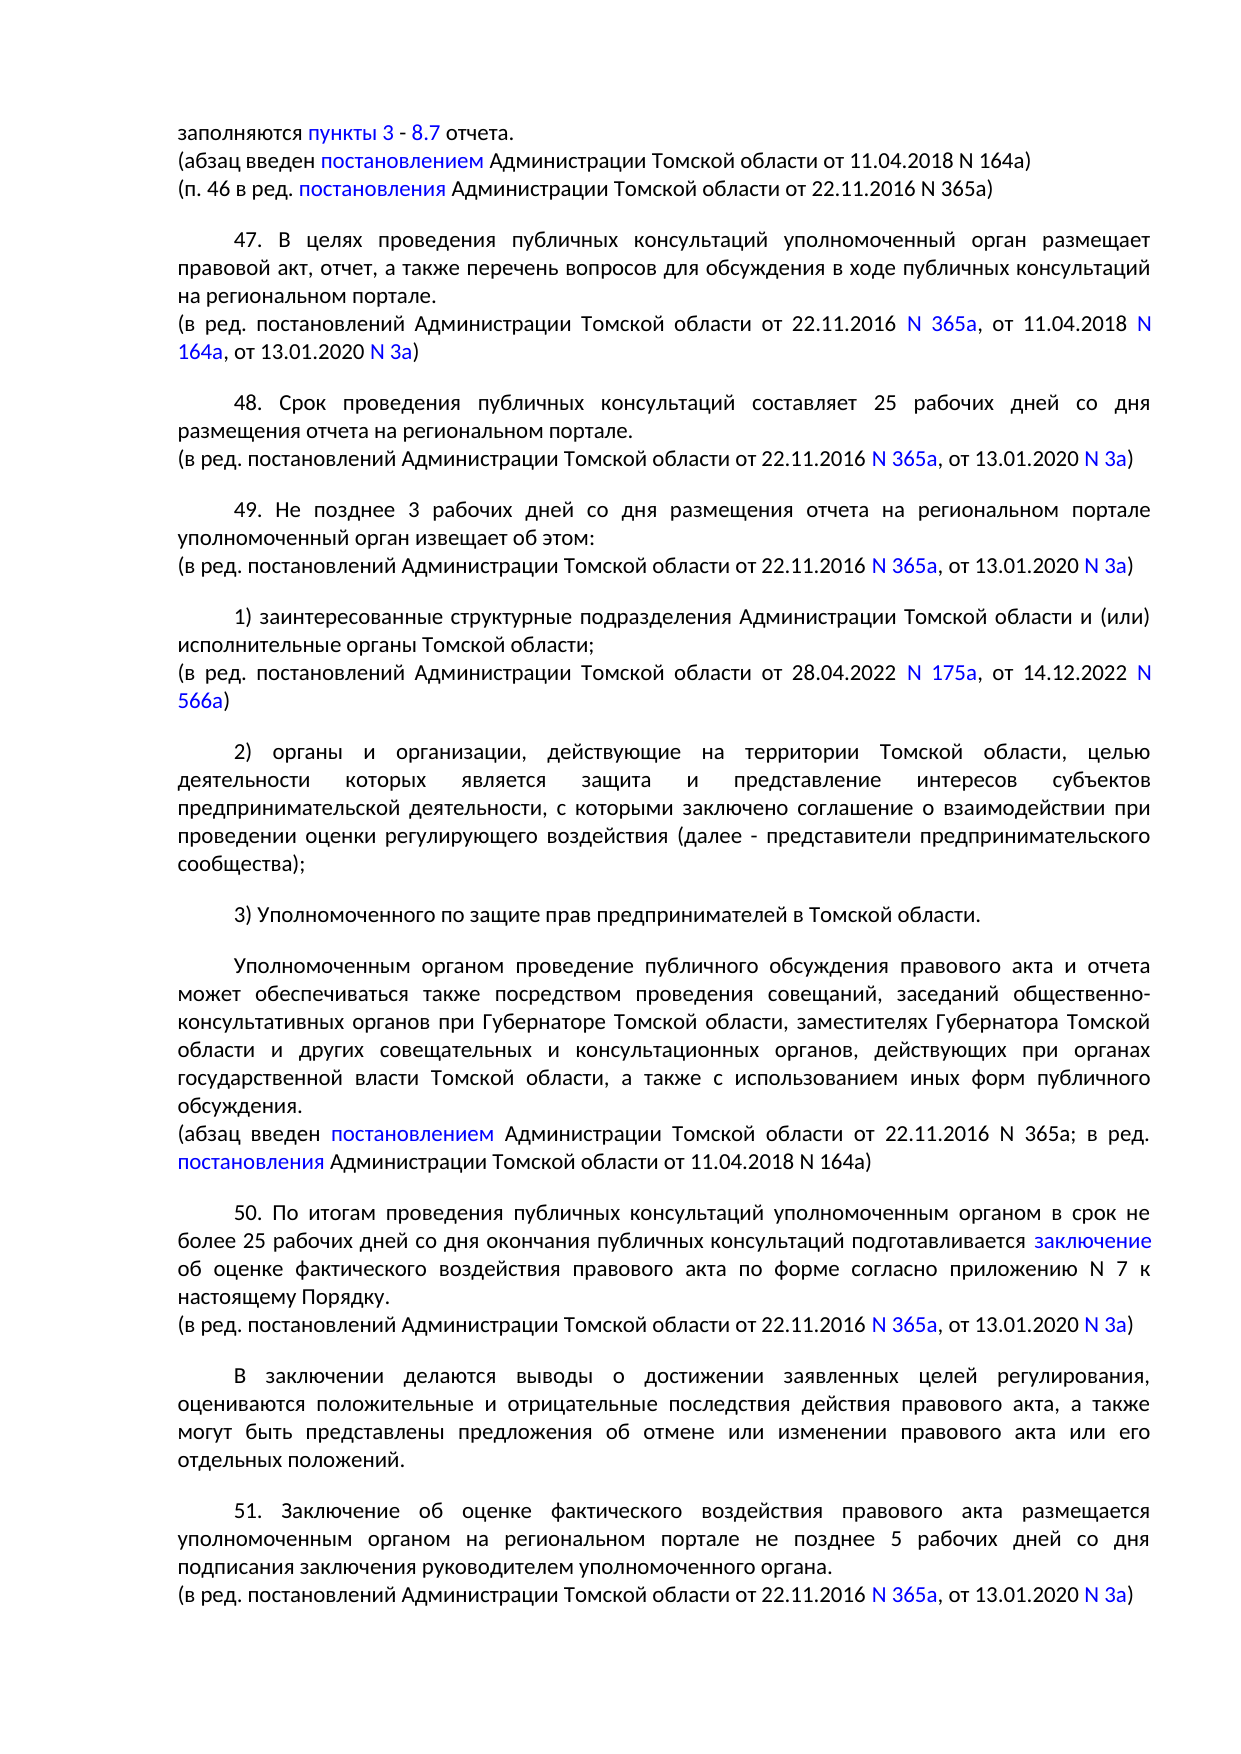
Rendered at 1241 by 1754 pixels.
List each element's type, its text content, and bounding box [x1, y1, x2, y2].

text (абзац введен постановлением Администрации Томской области от 22.11.2016 N 365а; в ред. постановления Администрации Томской области от 11.04.2018 N 164а) [177, 1119, 1152, 1175]
text Уполномоченным органом проведение публичного обсуждения правового акта и отчета может обеспечиваться также посредством проведения совещаний, заседаний общественно-консультативных органов при Губернаторе Томской области, заместителях Губернатора Томской области и других совещательных и консультационных органов, действующих при органах государственной власти Томской области, а также с использованием иных форм публичного обсуждения. [177, 951, 1152, 1119]
text (в ред. постановлений Администрации Томской области от 22.11.2016 N 365а, от 11.04.2018 N 164а, от 13.01.2020 N 3а) [177, 309, 1152, 365]
text (в ред. постановлений Администрации Томской области от 22.11.2016 N 365а, от 13.01.2020 N 3а) [177, 1580, 1152, 1608]
text 1) заинтересованные структурные подразделения Администрации Томской области и (или) исполнительные органы Томской области; [177, 602, 1152, 658]
text В заключении делаются выводы о достижении заявленных целей регулирования, оцениваются положительные и отрицательные последствия действия правового акта, а также могут быть представлены предложения об отмене или изменении правового акта или его отдельных положений. [177, 1361, 1152, 1473]
text 49. Не позднее 3 рабочих дней со дня размещения отчета на региональном портале уполномоченный орган извещает об этом: [177, 495, 1152, 551]
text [177, 118, 1152, 146]
text (п. 46 в ред. постановления Администрации Томской области от 22.11.2016 N 365а) [177, 174, 1152, 202]
text (в ред. постановлений Администрации Томской области от 28.04.2022 N 175а, от 14.12.2022 N 566а) [177, 658, 1152, 714]
text 2) органы и организации, действующие на территории Томской области, целью деятельности которых является защита и представление интересов субъектов предпринимательской деятельности, с которыми заключено соглашение о взаимодействии при проведении оценки регулирующего воздействия (далее - представители предпринимательского сообщества); [177, 737, 1152, 877]
text 51. Заключение об оценке фактического воздействия правового акта размещается уполномоченным органом на региональном портале не позднее 5 рабочих дней со дня подписания заключения руководителем уполномоченного органа. [177, 1496, 1152, 1580]
text (в ред. постановлений Администрации Томской области от 22.11.2016 N 365а, от 13.01.2020 N 3а) [177, 551, 1152, 579]
text 3) Уполномоченного по защите прав предпринимателей в Томской области. [177, 900, 1152, 928]
text (в ред. постановлений Администрации Томской области от 22.11.2016 N 365а, от 13.01.2020 N 3а) [177, 444, 1152, 472]
text (в ред. постановлений Администрации Томской области от 22.11.2016 N 365а, от 13.01.2020 N 3а) [177, 1310, 1152, 1338]
text 48. Срок проведения публичных консультаций составляет 25 рабочих дней со дня размещения отчета на региональном портале. [177, 388, 1152, 444]
text 50. По итогам проведения публичных консультаций уполномоченным органом в срок не более 25 рабочих дней со дня окончания публичных консультаций подготавливается заключение об оценке фактического воздействия правового акта по форме согласно приложению N 7 к настоящему Порядку. [177, 1198, 1152, 1310]
text (абзац введен постановлением Администрации Томской области от 11.04.2018 N 164а) [177, 146, 1152, 174]
text 47. В целях проведения публичных консультаций уполномоченный орган размещает правовой акт, отчет, а также перечень вопросов для обсуждения в ходе публичных консультаций на региональном портале. [177, 225, 1152, 309]
